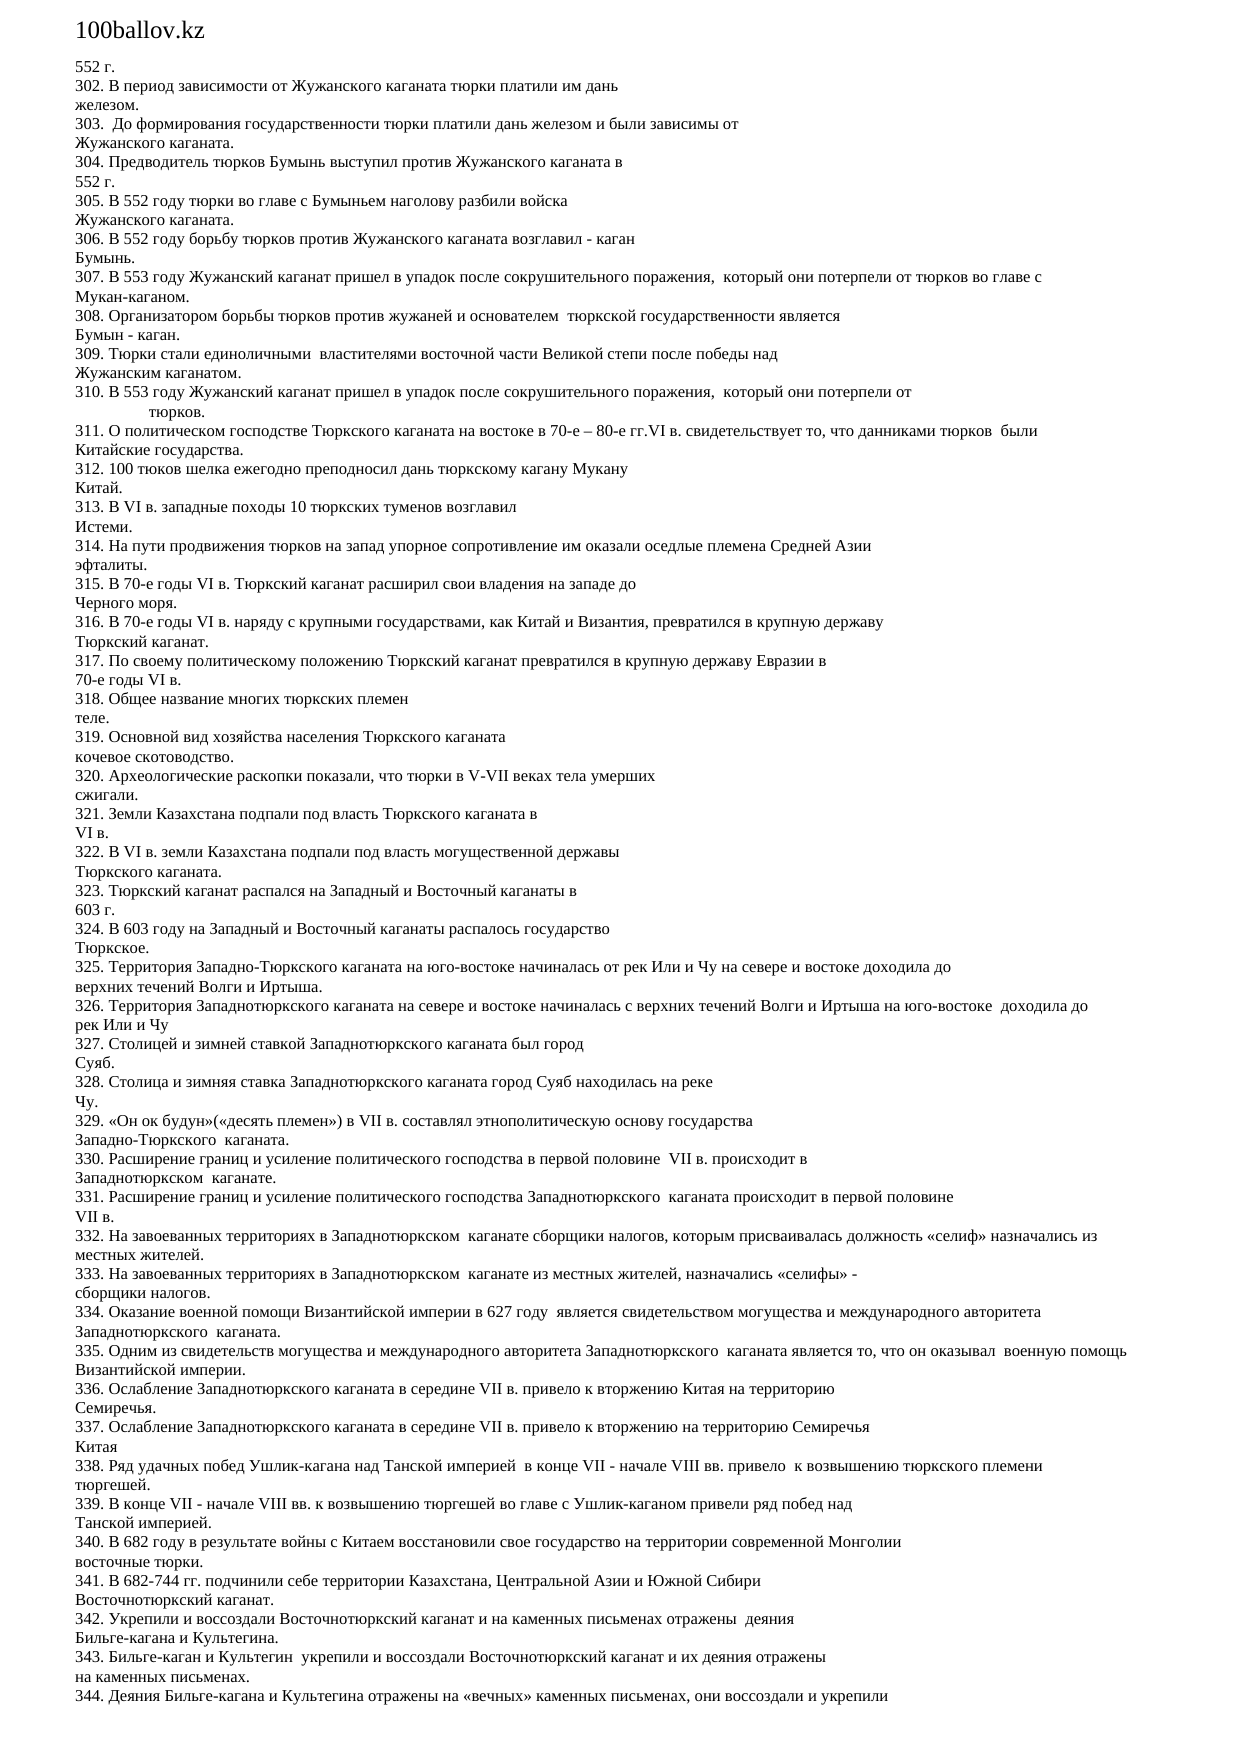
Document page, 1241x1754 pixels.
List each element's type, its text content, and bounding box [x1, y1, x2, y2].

text Бильге-кагана и Культегина. [75, 1628, 1200, 1647]
text 344. Деяния Бильге-кагана и Культегина отражены на «вечных» каменных письменах, они воссоздали и укрепили [75, 1686, 1200, 1705]
text Мукан-каганом. [75, 286, 1200, 306]
text . [75, 56, 1200, 76]
text Византийской империи. [75, 1360, 1200, 1379]
text Тюркское. [75, 938, 1200, 957]
text 320. Археологические раскопки показали, что тюрки в V-VII веках тела умерших [75, 766, 1200, 785]
text 329. «Он ок будун»(«десять племен») в VII в. составлял этнополитическую основу государства [75, 1111, 1200, 1130]
text Тюркский каганат. [75, 631, 1200, 651]
text 302. В период зависимости от Жужанского каганата тюрки платили им дань [75, 76, 1200, 95]
text кочевое скотоводство. [75, 746, 1200, 766]
text 313. В VI в. западные походы 10 тюркских туменов возглавил [75, 497, 1200, 516]
text 327. Столицей и зимней ставкой Западнотюркского каганата был город [75, 1034, 1200, 1053]
text Истеми. [75, 516, 1200, 536]
text 340. В 682 году в результате войны с Китаем восстановили свое государство на территории современной Монголии [75, 1532, 1200, 1551]
text Китайские государства. [75, 440, 1200, 459]
text 317. По своему политическому положению Тюркский каганат превратился в крупную державу Евразии в [75, 651, 1200, 670]
text 322. В VI в. земли Казахстана подпали под власть могущественной державы [75, 842, 1200, 861]
text рек Или и Чу [75, 1015, 1200, 1034]
text 343. Бильге-каган и Культегин укрепили и воссоздали Восточнотюркский каганат и их деяния отражены [75, 1647, 1200, 1666]
text 319. Основной вид хозяйства населения Тюркского каганата [75, 727, 1200, 746]
text 324. В 603 году на Западный и Восточный каганаты распалось государство [75, 919, 1200, 938]
text 328. Столица и зимняя ставка Западнотюркского каганата город Суяб находилась на реке [75, 1072, 1200, 1091]
text Восточнотюркский каганат. [75, 1590, 1200, 1609]
text Западнотюркском каганате. [75, 1168, 1200, 1187]
text . [75, 900, 1200, 919]
text 304. Предводитель тюрков Бумынь выступил против Жужанского каганата в [75, 152, 1200, 171]
text 341. В 682-744 гг. подчинили себе территории Казахстана, Центральной Азии и Южной Сибири [75, 1571, 1200, 1590]
text 331. Расширение границ и усиление политического господства Западнотюркского каганата происходит в первой половине [75, 1187, 1200, 1206]
text 309. Тюрки стали единоличными властителями восточной части Великой степи после победы над [75, 344, 1200, 363]
text 314. На пути продвижения тюрков на запад упорное сопротивление им оказали оседлые племена Средней Азии [75, 536, 1200, 555]
text Бумын - каган. [75, 325, 1200, 344]
text 318. Общее название многих тюркских племен [75, 689, 1200, 708]
text Семиречья. [75, 1398, 1200, 1417]
text 70-е годы VI в. [75, 670, 1200, 689]
text 303. До формирования государственности тюрки платили дань железом и были зависимы от [75, 114, 1200, 133]
text Жужанского каганата. [75, 133, 1200, 152]
text 339. В конце VII - начале VIII вв. к возвышению тюргешей во главе с Ушлик-каганом привели ряд побед над [75, 1494, 1200, 1513]
text теле. [75, 708, 1200, 727]
text 312. 100 тюков шелка ежегодно преподносил дань тюркскому кагану Мукану [75, 459, 1200, 478]
text 342. Укрепили и воссоздали Восточнотюркский каганат и на каменных письменах отражены деяния [75, 1609, 1200, 1628]
text верхних течений Волги и Иртыша. [75, 976, 1200, 996]
text восточные тюрки. [75, 1551, 1200, 1571]
text 330. Расширение границ и усиление политического господства в первой половине VII в. происходит в [75, 1149, 1200, 1168]
text 305. В 552 году тюрки во главе с Бумыньем наголову разбили войска [75, 191, 1200, 210]
text Западно-Тюркского каганата. [75, 1130, 1200, 1149]
text 335. Одним из свидетельств могущества и международного авторитета Западнотюркского каганата является то, что он оказывал военную помощь [75, 1341, 1200, 1360]
text . [75, 171, 1200, 191]
text Черного моря. [75, 593, 1200, 612]
text Бумынь. [75, 248, 1200, 267]
text VI в. [75, 823, 1200, 842]
text Жужанским каганатом. [75, 363, 1200, 382]
text 323. Тюркский каганат распался на Западный и Восточный каганаты в [75, 881, 1200, 900]
text 338. Ряд удачных побед Ушлик-кагана над Танской империей в конце VII - начале VIII вв. привело к возвышению тюркского племени [75, 1456, 1200, 1475]
text сборщики налогов. [75, 1283, 1200, 1302]
text Китай. [75, 478, 1200, 497]
text 311. О политическом господстве Тюркского каганата на востоке в 70-е – 80-е гг.VI в. свидетельствует то, что данниками тюрков были [75, 421, 1200, 440]
text железом. [75, 95, 1200, 114]
text 326. Территория Западнотюркского каганата на севере и востоке начиналась с верхних течений Волги и Иртыша на юго-востоке доходила до [75, 996, 1200, 1015]
text на каменных письменах. [75, 1666, 1200, 1686]
text 332. На завоеванных территориях в Западнотюркском каганате сборщики налогов, которым присваивалась должность «селиф» назначались из [75, 1226, 1200, 1245]
text Танской империей. [75, 1513, 1200, 1532]
text 306. В 552 году борьбу тюрков против Жужанского каганата возглавил - каган [75, 229, 1200, 248]
text Западнотюркского каганата. [75, 1321, 1200, 1341]
text Тюркского каганата. [75, 861, 1200, 881]
text 315. В 70-е годы VI в. Тюркский каганат расширил свои владения на западе до [75, 574, 1200, 593]
text 316. В 70-е годы VI в. наряду с крупными государствами, как Китай и Византия, превратился в крупную державу [75, 612, 1200, 631]
text 333. На завоеванных территориях в Западнотюркском каганате из местных жителей, назначались «селифы» - [75, 1264, 1200, 1283]
text 337. Ослабление Западнотюркского каганата в середине VII в. привело к вторжению на территорию Семиречья [75, 1417, 1200, 1436]
text VII в. [75, 1206, 1200, 1226]
text Суяб. [75, 1053, 1200, 1072]
text Жужанского каганата. [75, 210, 1200, 229]
text 308. Организатором борьбы тюрков против жужаней и основателем тюркской государственности является [75, 306, 1200, 325]
text 321. Земли Казахстана подпали под власть Тюркского каганата в [75, 804, 1200, 823]
text 336. Ослабление Западнотюркского каганата в середине VII в. привело к вторжению Китая на территорию [75, 1379, 1200, 1398]
text тюрков. [75, 401, 1200, 421]
text 310. В 553 году Жужанский каганат пришел в упадок после сокрушительного поражения, который они потерпели от [75, 382, 1200, 401]
text сжигали. [75, 785, 1200, 804]
text местных жителей. [75, 1245, 1200, 1264]
text Китая [75, 1436, 1200, 1456]
text 325. Территория Западно-Тюркского каганата на юго-востоке начиналась от рек Или и Чу на севере и востоке доходила до [75, 957, 1200, 976]
text 334. Оказание военной помощи Византийской империи в 627 году является свидетельством могущества и международного авторитета [75, 1302, 1200, 1321]
text тюргешей. [75, 1475, 1200, 1494]
text эфталиты. [75, 555, 1200, 574]
text Чу. [75, 1091, 1200, 1111]
text 307. В 553 году Жужанский каганат пришел в упадок после сокрушительного поражения, который они потерпели от тюрков во главе с [75, 267, 1200, 286]
